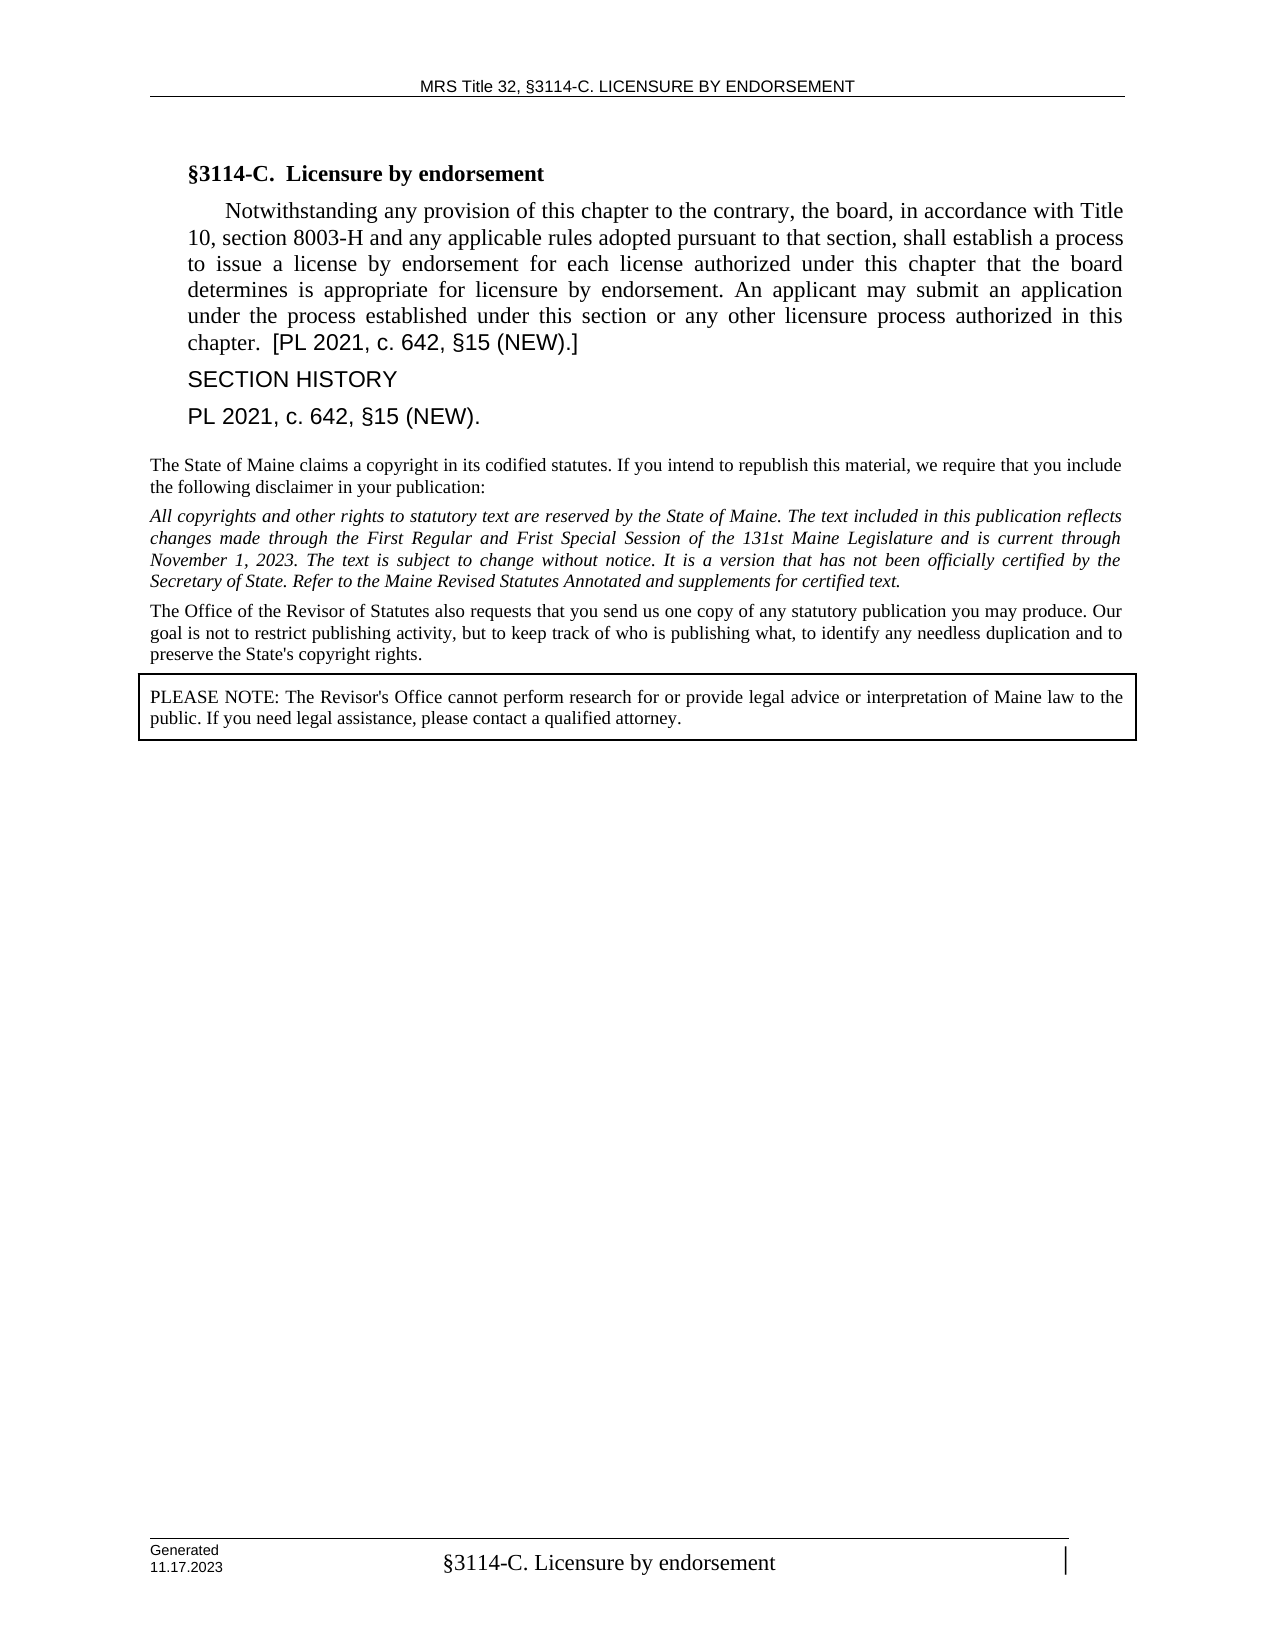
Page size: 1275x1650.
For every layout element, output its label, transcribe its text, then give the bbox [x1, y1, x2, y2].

text PLEASE NOTE: The Revisor's Office cannot perform research for or provide legal advice or interpretation of Maine law to the public. If you need legal assistance, please contact a qualified attorney. [140, 675, 1135, 739]
text SECTION HISTORY [187, 366, 1125, 392]
text §3114-C. Licensure by endorsement [187, 160, 1125, 187]
text Notwithstanding any provision of this chapter to the contrary, the board, in accordance with Title 10, section 8003‑H and any applicable rules adopted pursuant to that section, shall establish a process to issue a license by endorsement for each license authorized under this chapter that the board determines is appropriate for licensure by endorsement. An applicant may submit an application under the process established under this section or any other licensure process authorized in this chapter. [PL 2021, c. 642, §15 (NEW).] [187, 197, 1125, 355]
text PL 2021, c. 642, §15 (NEW). [187, 403, 1125, 429]
text All copyrights and other rights to statutory text are reserved by the State of Maine. The text included in this publication reflects changes made through the First Regular and Frist Special Session of the 131st Maine Legislature and is current through November 1, 2023 . The text is subject to change without notice. It is a version that has not been officially certified by the Secretary of State. Refer to the Maine Revised Statutes Annotated and supplements for certified text. [150, 505, 1125, 592]
text The Office of the Revisor of Statutes also requests that you send us one copy of any statutory publication you may produce. Our goal is not to restrict publishing activity, but to keep track of who is publishing what, to identify any needless duplication and to preserve the State's copyright rights. [150, 600, 1125, 665]
text The State of Maine claims a copyright in its codified statutes. If you intend to republish this material, we require that you include the following disclaimer in your publication: [150, 454, 1125, 497]
